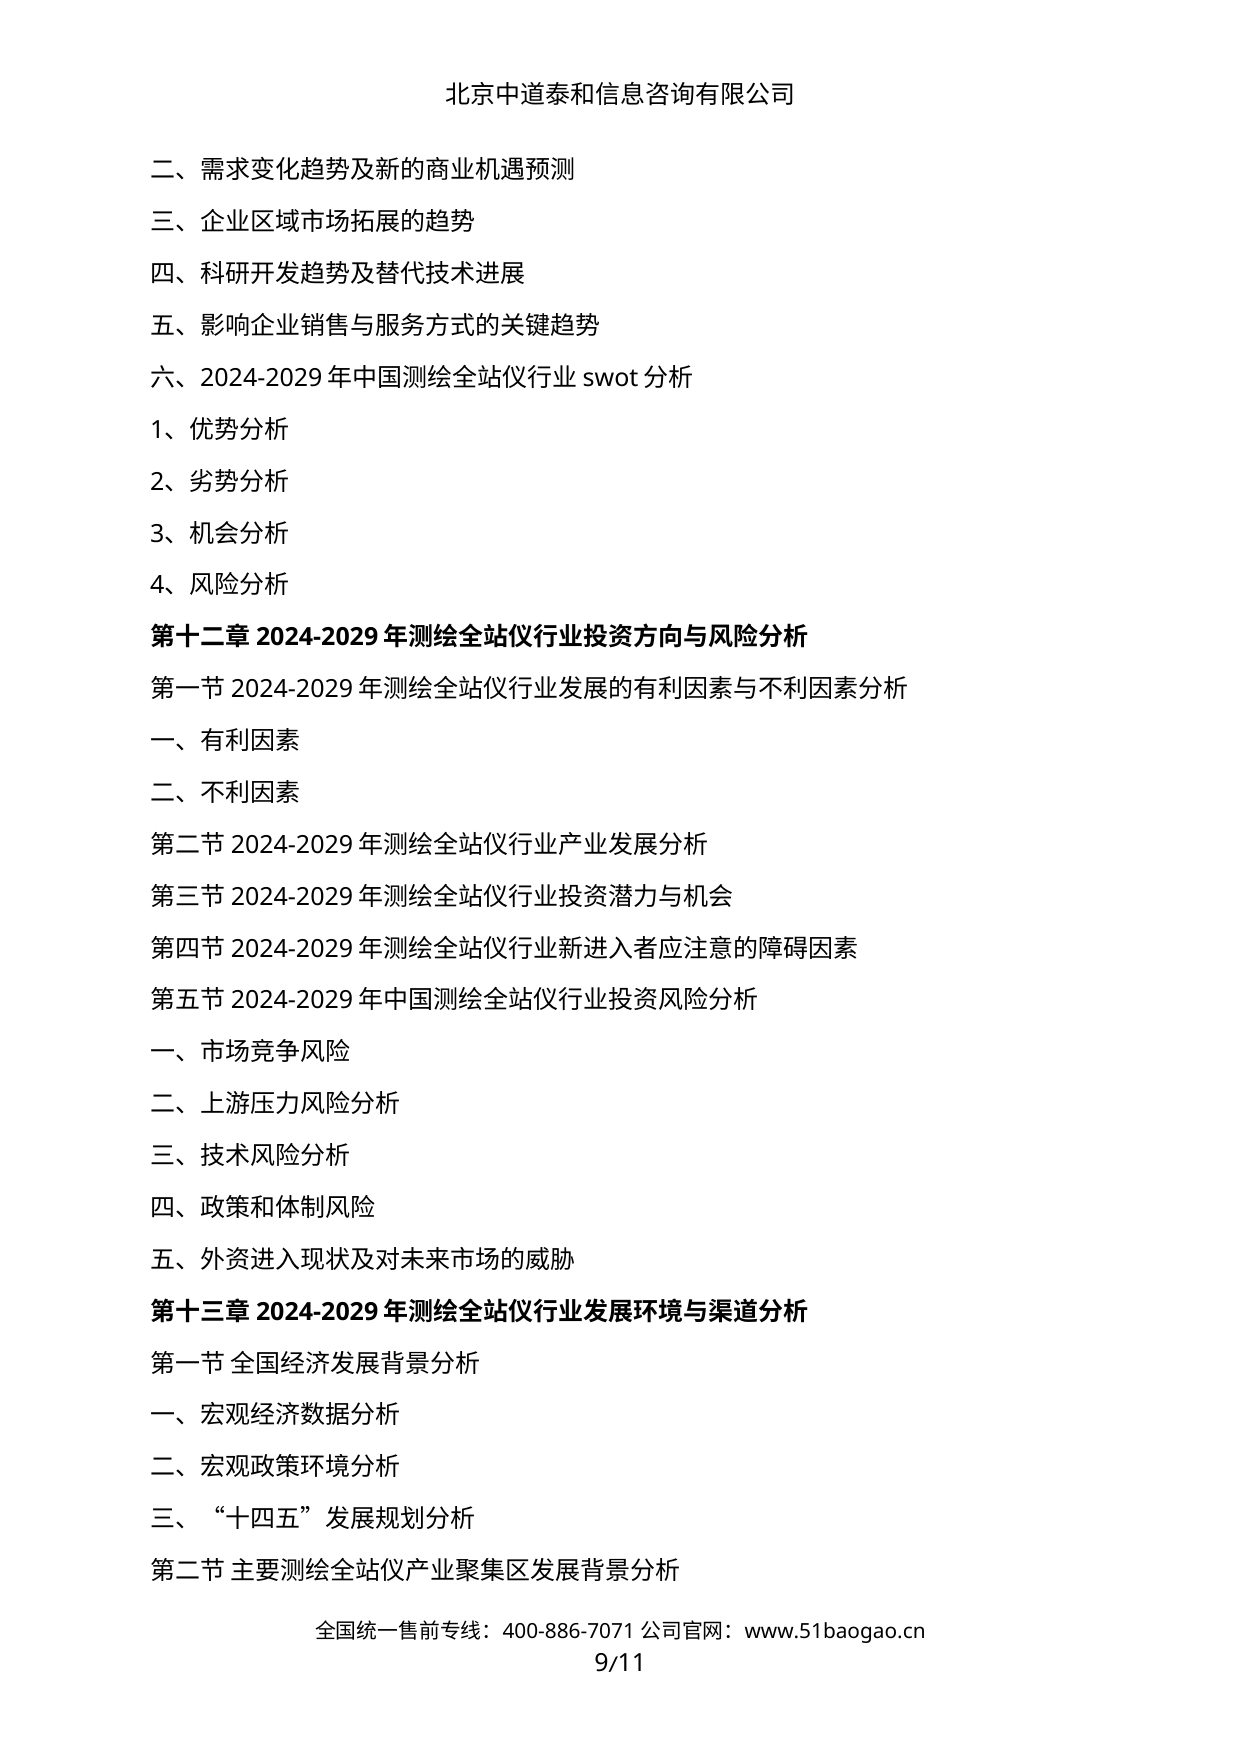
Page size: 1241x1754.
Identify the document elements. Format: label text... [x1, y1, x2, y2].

text 二、需求变化趋势及新的商业机遇预测 [150, 150, 1090, 186]
text 第五节 2024-2029年中国测绘全站仪行业投资风险分析 [150, 980, 1090, 1016]
text 一、市场竞争风险 [150, 1032, 1090, 1068]
text 第十二章 2024-2029年测绘全站仪行业投资方向与风险分析 [150, 617, 1090, 653]
text 2、劣势分析 [150, 461, 1090, 497]
text 第十三章 2024-2029年测绘全站仪行业发展环境与渠道分析 [150, 1291, 1090, 1327]
text 第四节 2024-2029年测绘全站仪行业新进入者应注意的障碍因素 [150, 928, 1090, 964]
text 一、宏观经济数据分析 [150, 1395, 1090, 1431]
text 一、有利因素 [150, 721, 1090, 757]
text 二、不利因素 [150, 772, 1090, 809]
text 第二节 2024-2029年测绘全站仪行业产业发展分析 [150, 824, 1090, 861]
text 五、外资进入现状及对未来市场的威胁 [150, 1239, 1090, 1276]
text 四、科研开发趋势及替代技术进展 [150, 254, 1090, 290]
text 六、2024-2029年中国测绘全站仪行业swot分析 [150, 357, 1090, 394]
text 三、企业区域市场拓展的趋势 [150, 202, 1090, 238]
text 第一节 全国经济发展背景分析 [150, 1343, 1090, 1379]
text 四、政策和体制风险 [150, 1187, 1090, 1224]
text 3、机会分析 [150, 513, 1090, 549]
text 二、宏观政策环境分析 [150, 1447, 1090, 1483]
text 第三节 2024-2029年测绘全站仪行业投资潜力与机会 [150, 876, 1090, 912]
text 第一节 2024-2029年测绘全站仪行业发展的有利因素与不利因素分析 [150, 669, 1090, 705]
text 三、“十四五”发展规划分析 [150, 1499, 1090, 1535]
text 1、优势分析 [150, 409, 1090, 446]
text 第二节 主要测绘全站仪产业聚集区发展背景分析 [150, 1551, 1090, 1587]
text 三、技术风险分析 [150, 1136, 1090, 1172]
text 二、上游压力风险分析 [150, 1084, 1090, 1120]
text 4、风险分析 [150, 565, 1090, 601]
text 五、影响企业销售与服务方式的关键趋势 [150, 306, 1090, 342]
